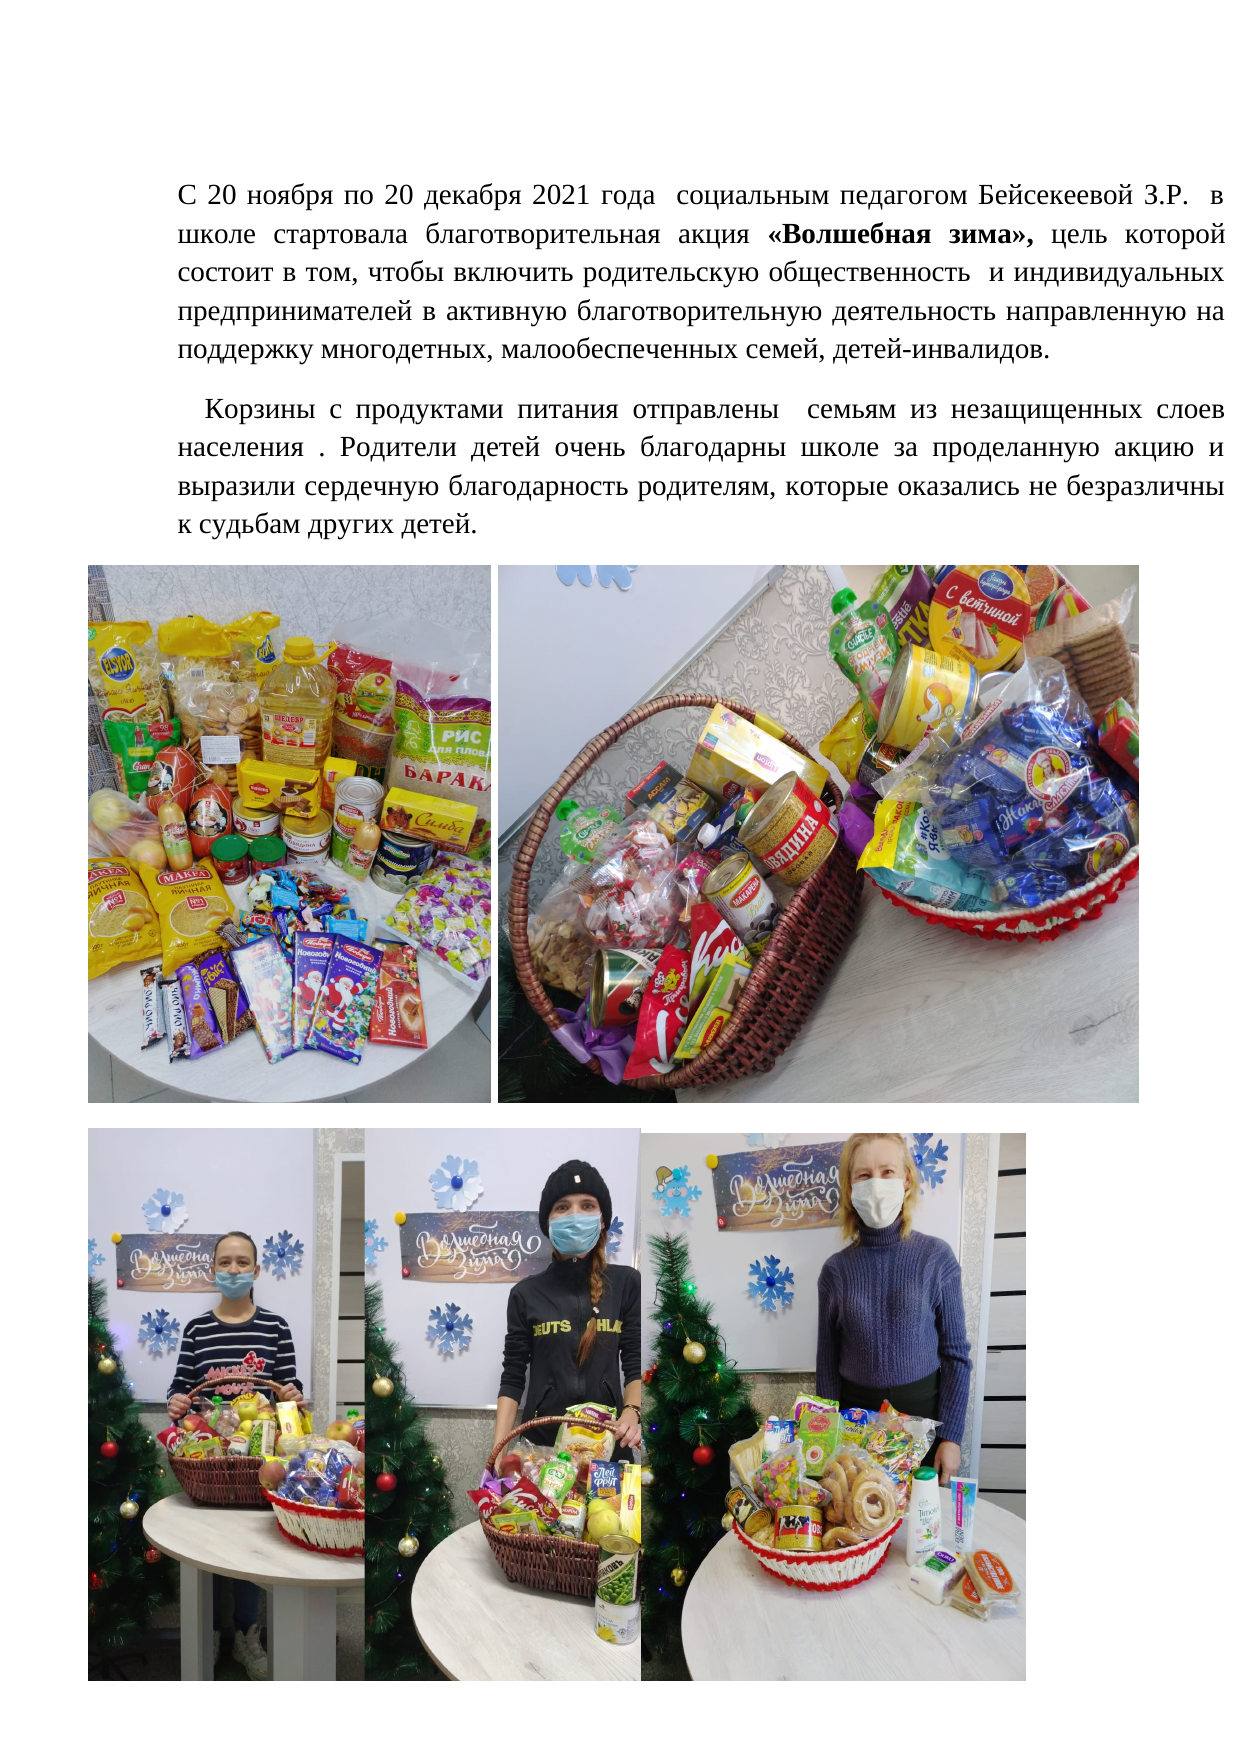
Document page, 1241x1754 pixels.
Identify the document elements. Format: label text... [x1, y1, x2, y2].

picture [88, 1128, 1026, 1681]
text С 20 ноября по 20 декабря 2021 года социальным педагогом Бейсекеевой З.Р. в школе стартовала благотворительная акция «Волшебная зима», цель которой состоит в том, чтобы включить родительскую общественность и индивидуальных предпринимателей в активную благотворительную деятельность направленную на поддержку многодетных, малообеспеченных семей, детей-инвалидов. [177, 177, 1226, 365]
picture [498, 565, 1139, 1103]
text Корзины с продуктами питания отправлены семьям из незащищенных слоев населения . Родители детей очень благодарны школе за проделанную акцию и выразили сердечную благодарность родителям, которые оказались не безразличны к судьбам других детей. [177, 391, 1226, 540]
picture [88, 565, 491, 1103]
